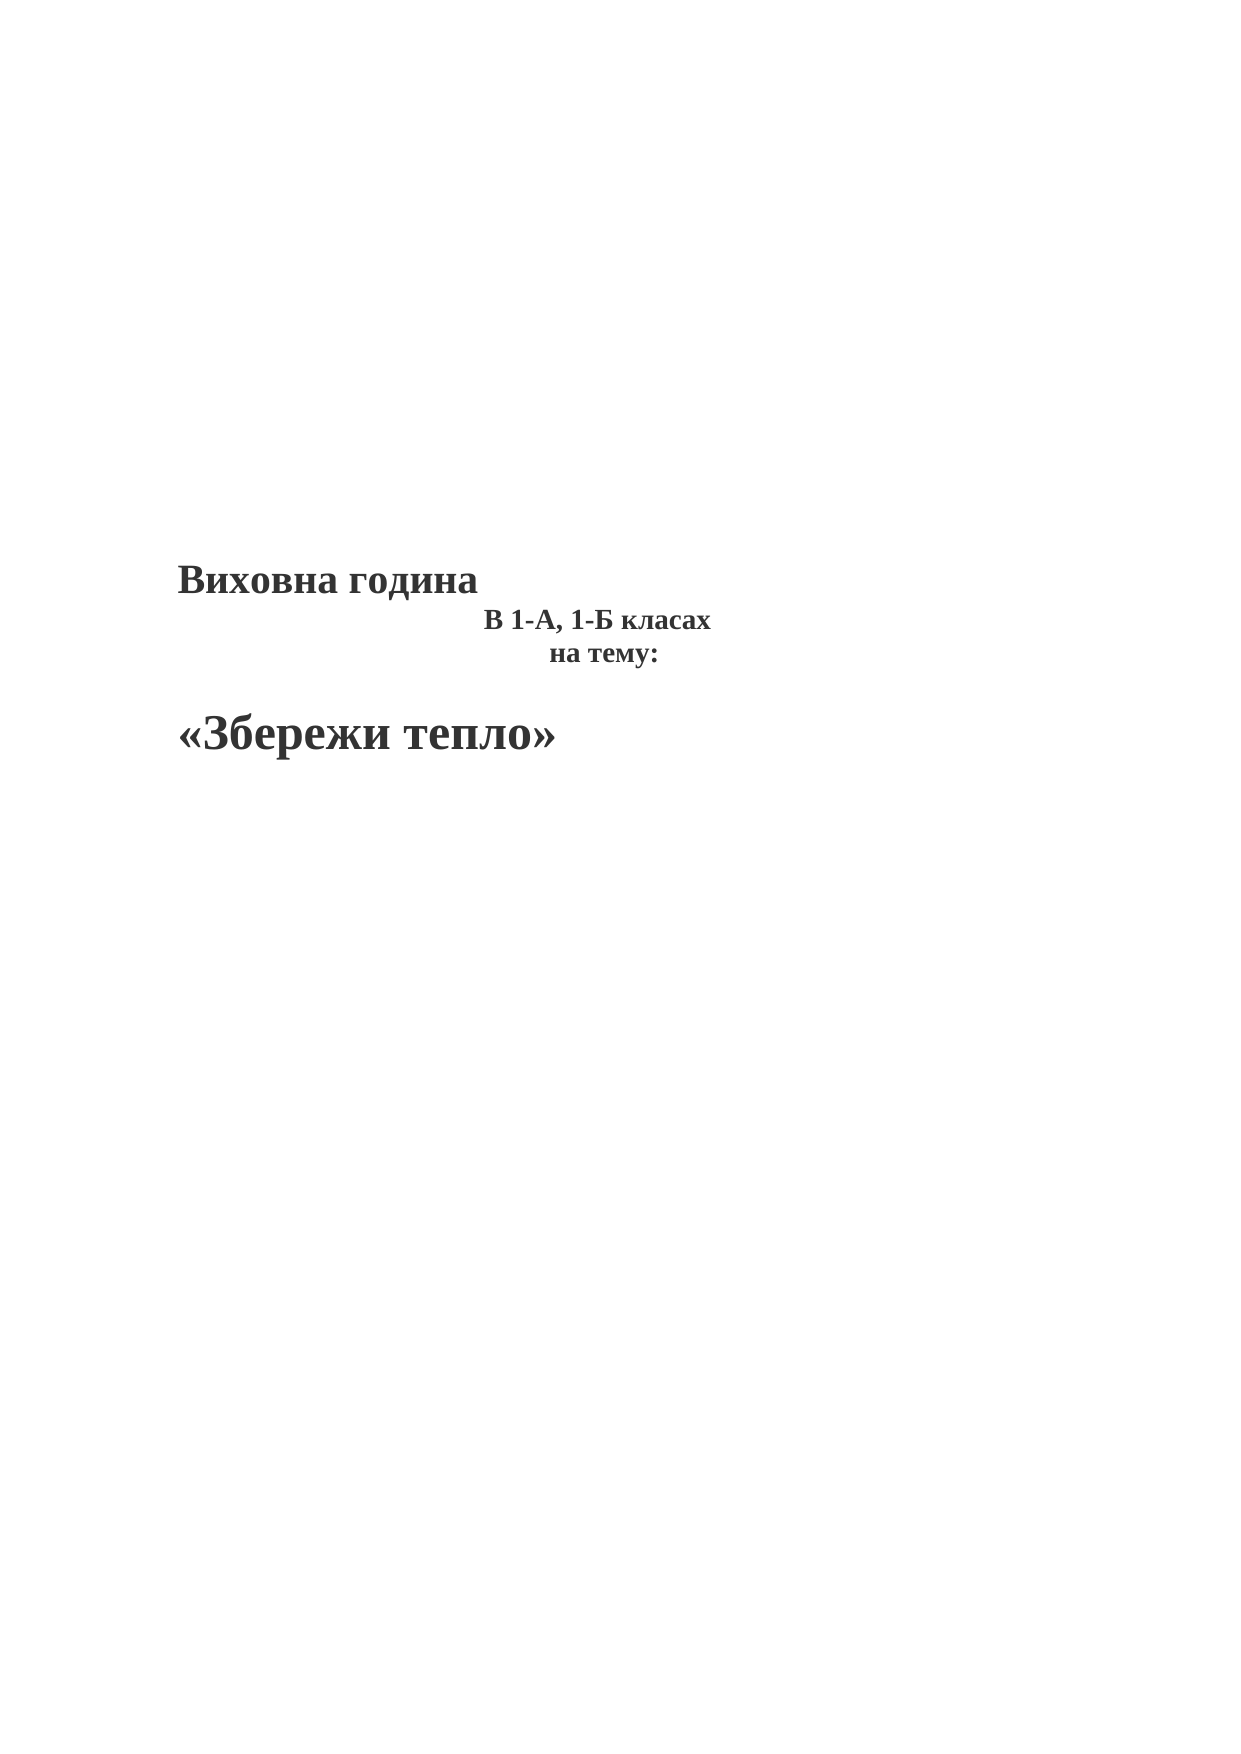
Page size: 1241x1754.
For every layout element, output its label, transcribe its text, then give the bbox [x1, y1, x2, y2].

text Виховна година [177, 554, 1152, 602]
text на тему: [177, 636, 1152, 669]
text В 1-А, 1-Б класах [177, 602, 1152, 636]
text «Збережи тепло» [177, 703, 1152, 760]
